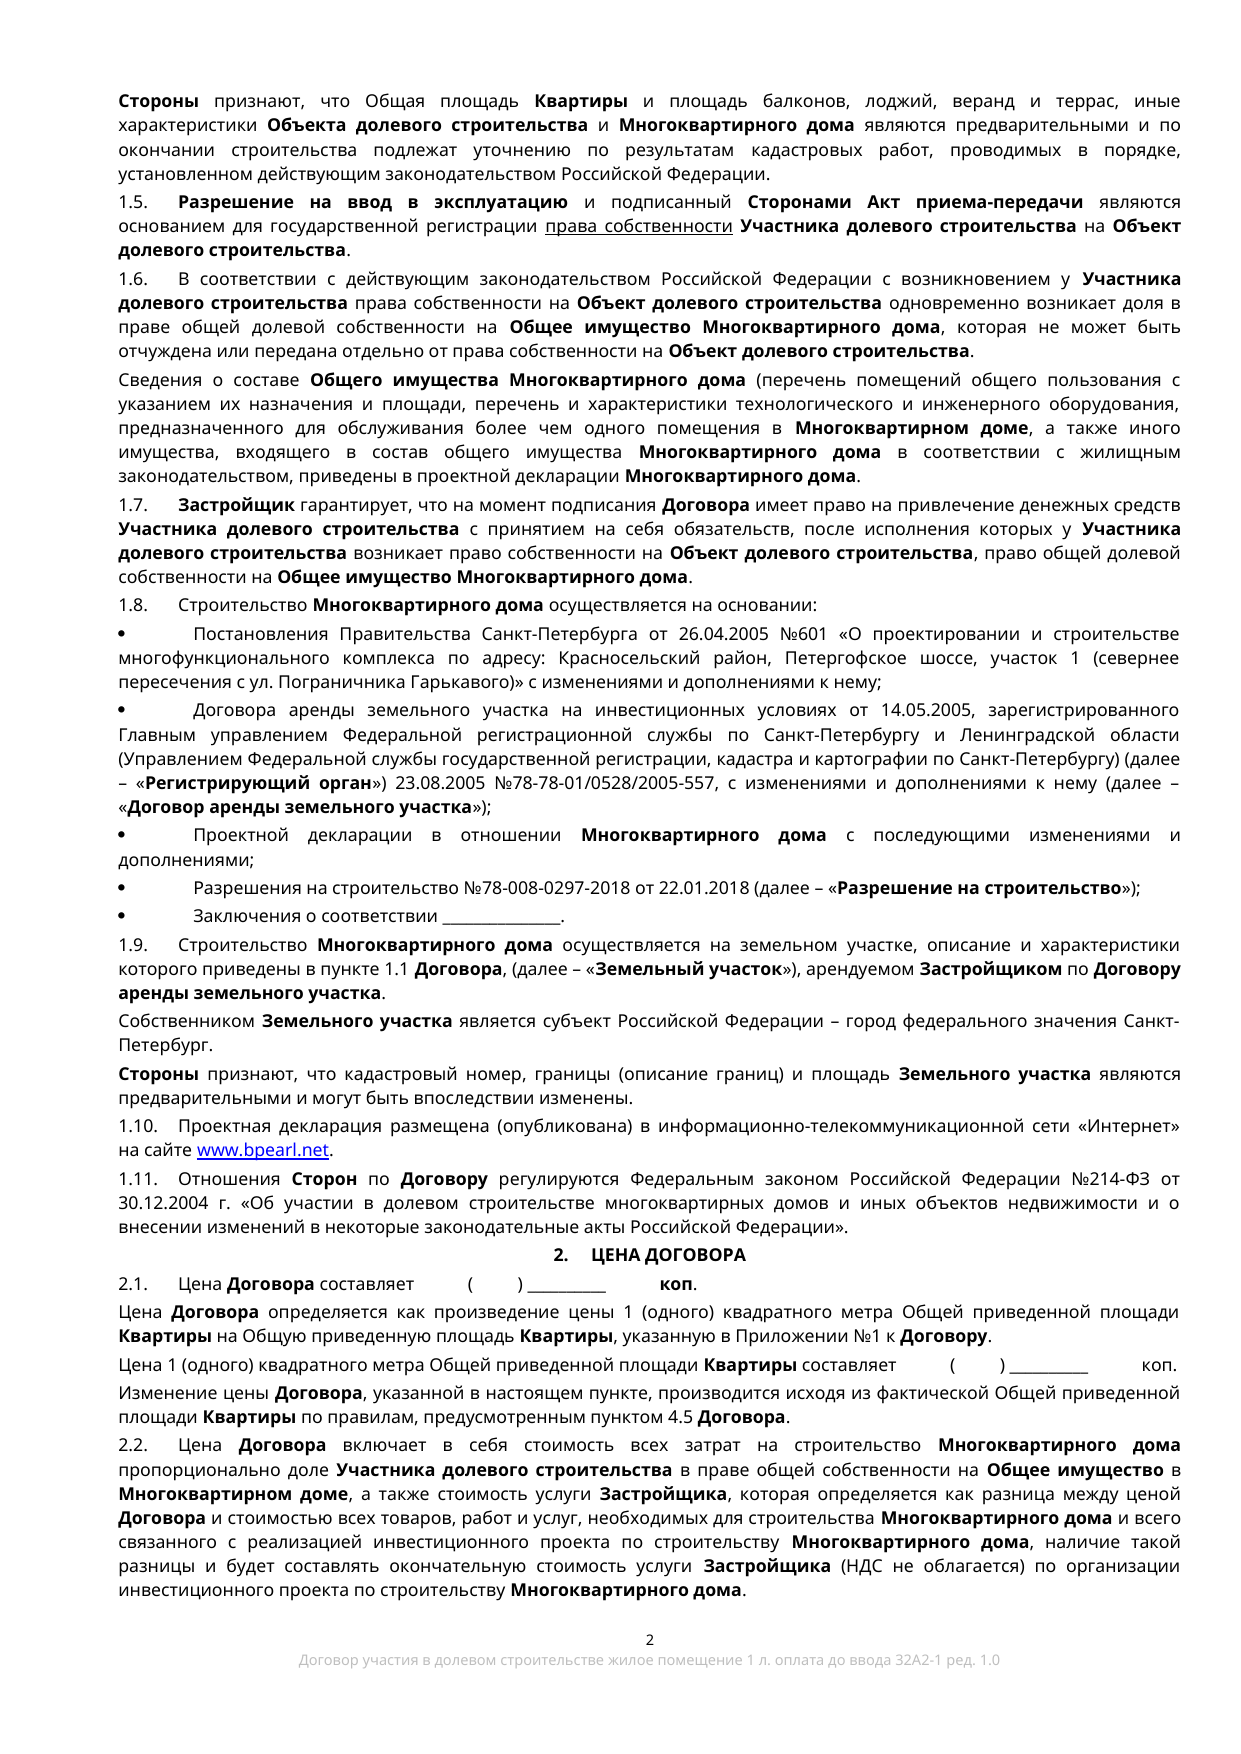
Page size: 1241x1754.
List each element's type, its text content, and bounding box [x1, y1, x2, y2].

list Застройщик гарантирует, что на момент подписания Договора имеет право на привлечение денежных средств Участника долевого строительства с принятием на себя обязательств, после исполнения которых у Участника долевого строительства возникает право собственности на Объект долевого строительства, право общей долевой собственности на Общее имущество Многоквартирного дома. [118, 492, 1181, 589]
list Цена Договора составляет ( ) коп. [118, 1271, 1181, 1295]
list Разрешения на строительство №78-008-0297-2018 от 22.01.2018 (далее – «Разрешение на строительство»); [118, 875, 1181, 899]
list Отношения Сторон по Договору регулируются Федеральным законом Российской Федерации №214-ФЗ от 30.12.2004 г. «Об участии в долевом строительстве многоквартирных домов и иных объектов недвижимости и о внесении изменений в некоторые законодательные акты Российской Федерации». [118, 1166, 1181, 1239]
text Изменение цены Договора, указанной в настоящем пункте, производится исходя из фактической Общей приведенной площади Квартиры по правилам, предусмотренным пунктом 4.5 Договора. [118, 1380, 1181, 1429]
text Цена 1 (одного) квадратного метра Общей приведенной площади Квартиры составляет ( ) коп. [118, 1352, 1181, 1376]
list Проектная декларация размещена (опубликована) в информационно-телекоммуникационной сети «Интернет» на сайте www.bpearl.net. [118, 1114, 1181, 1162]
list Строительство Многоквартирного дома осуществляется на основании: [118, 593, 1181, 617]
list Заключения о соответствии _______________. [118, 904, 1181, 928]
list Постановления Правительства Санкт-Петербурга от 26.04.2005 №601 «О проектировании и строительстве многофункционального комплекса по адресу: Красносельский район, Петергофское шоссе, участок 1 (севернее пересечения с ул. Пограничника Гарькавого)» с изменениями и дополнениями к нему; [118, 621, 1181, 694]
text Собственником Земельного участка является субъект Российской Федерации – город федерального значения Санкт-Петербург. [118, 1009, 1181, 1057]
list В соответствии с действующим законодательством Российской Федерации с возникновением у Участника долевого строительства права собственности на Объект долевого строительства одновременно возникает доля в праве общей долевой собственности на Общее имущество Многоквартирного дома, которая не может быть отчуждена или передана отдельно от права собственности на Объект долевого строительства. [118, 266, 1181, 363]
list Проектной декларации в отношении Многоквартирного дома с последующими изменениями и дополнениями; [118, 823, 1181, 871]
text Сведения о составе Общего имущества Многоквартирного дома (перечень помещений общего пользования с указанием их назначения и площади, перечень и характеристики технологического и инженерного оборудования, предназначенного для обслуживания более чем одного помещения в Многоквартирном доме, а также иного имущества, входящего в состав общего имущества Многоквартирного дома в соответствии с жилищным законодательством, приведены в проектной декларации Многоквартирного дома. [118, 367, 1181, 488]
list ЦЕНА ДОГОВОРА [118, 1243, 1181, 1267]
text Цена Договора определяется как произведение цены 1 (одного) квадратного метра Общей приведенной площади Квартиры на Общую приведенную площадь Квартиры, указанную в Приложении №1 к Договору. [118, 1299, 1181, 1348]
list Разрешение на ввод в эксплуатацию и подписанный Сторонами Акт приема-передачи являются основанием для государственной регистрации права собственности Участника долевого строительства на Объект долевого строительства. [118, 189, 1181, 262]
text Стороны признают, что Общая площадь Квартиры и площадь балконов, лоджий, веранд и террас, иные характеристики Объекта долевого строительства и Многоквартирного дома являются предварительными и по окончании строительства подлежат уточнению по результатам кадастровых работ, проводимых в порядке, установленном действующим законодательством Российской Федерации. [118, 89, 1181, 185]
list Цена Договора включает в себя стоимость всех затрат на строительство Многоквартирного дома пропорционально доле Участника долевого строительства в праве общей собственности на Общее имущество в Многоквартирном доме, а также стоимость услуги Застройщика, которая определяется как разница между ценой Договора и стоимостью всех товаров, работ и услуг, необходимых для строительства Многоквартирного дома и всего связанного с реализацией инвестиционного проекта по строительству Многоквартирного дома, наличие такой разницы и будет составлять окончательную стоимость услуги Застройщика (НДС не облагается) по организации инвестиционного проекта по строительству Многоквартирного дома. [118, 1433, 1181, 1602]
text Стороны признают, что кадастровый номер, границы (описание границ) и площадь Земельного участка являются предварительными и могут быть впоследствии изменены. [118, 1061, 1181, 1109]
list Договора аренды земельного участка на инвестиционных условиях от 14.05.2005, зарегистрированного Главным управлением Федеральной регистрационной службы по Санкт-Петербургу и Ленинградской области (Управлением Федеральной службы государственной регистрации, кадастра и картографии по Санкт-Петербургу) (далее – «Регистрирующий орган») 23.08.2005 №78-78-01/0528/2005-557, с изменениями и дополнениями к нему (далее – «Договор аренды земельного участка»); [118, 698, 1181, 819]
list Строительство Многоквартирного дома осуществляется на земельном участке, описание и характеристики которого приведены в пункте 1.1 Договора, (далее – «Земельный участок»), арендуемом Застройщиком по Договору аренды земельного участка. [118, 932, 1181, 1004]
